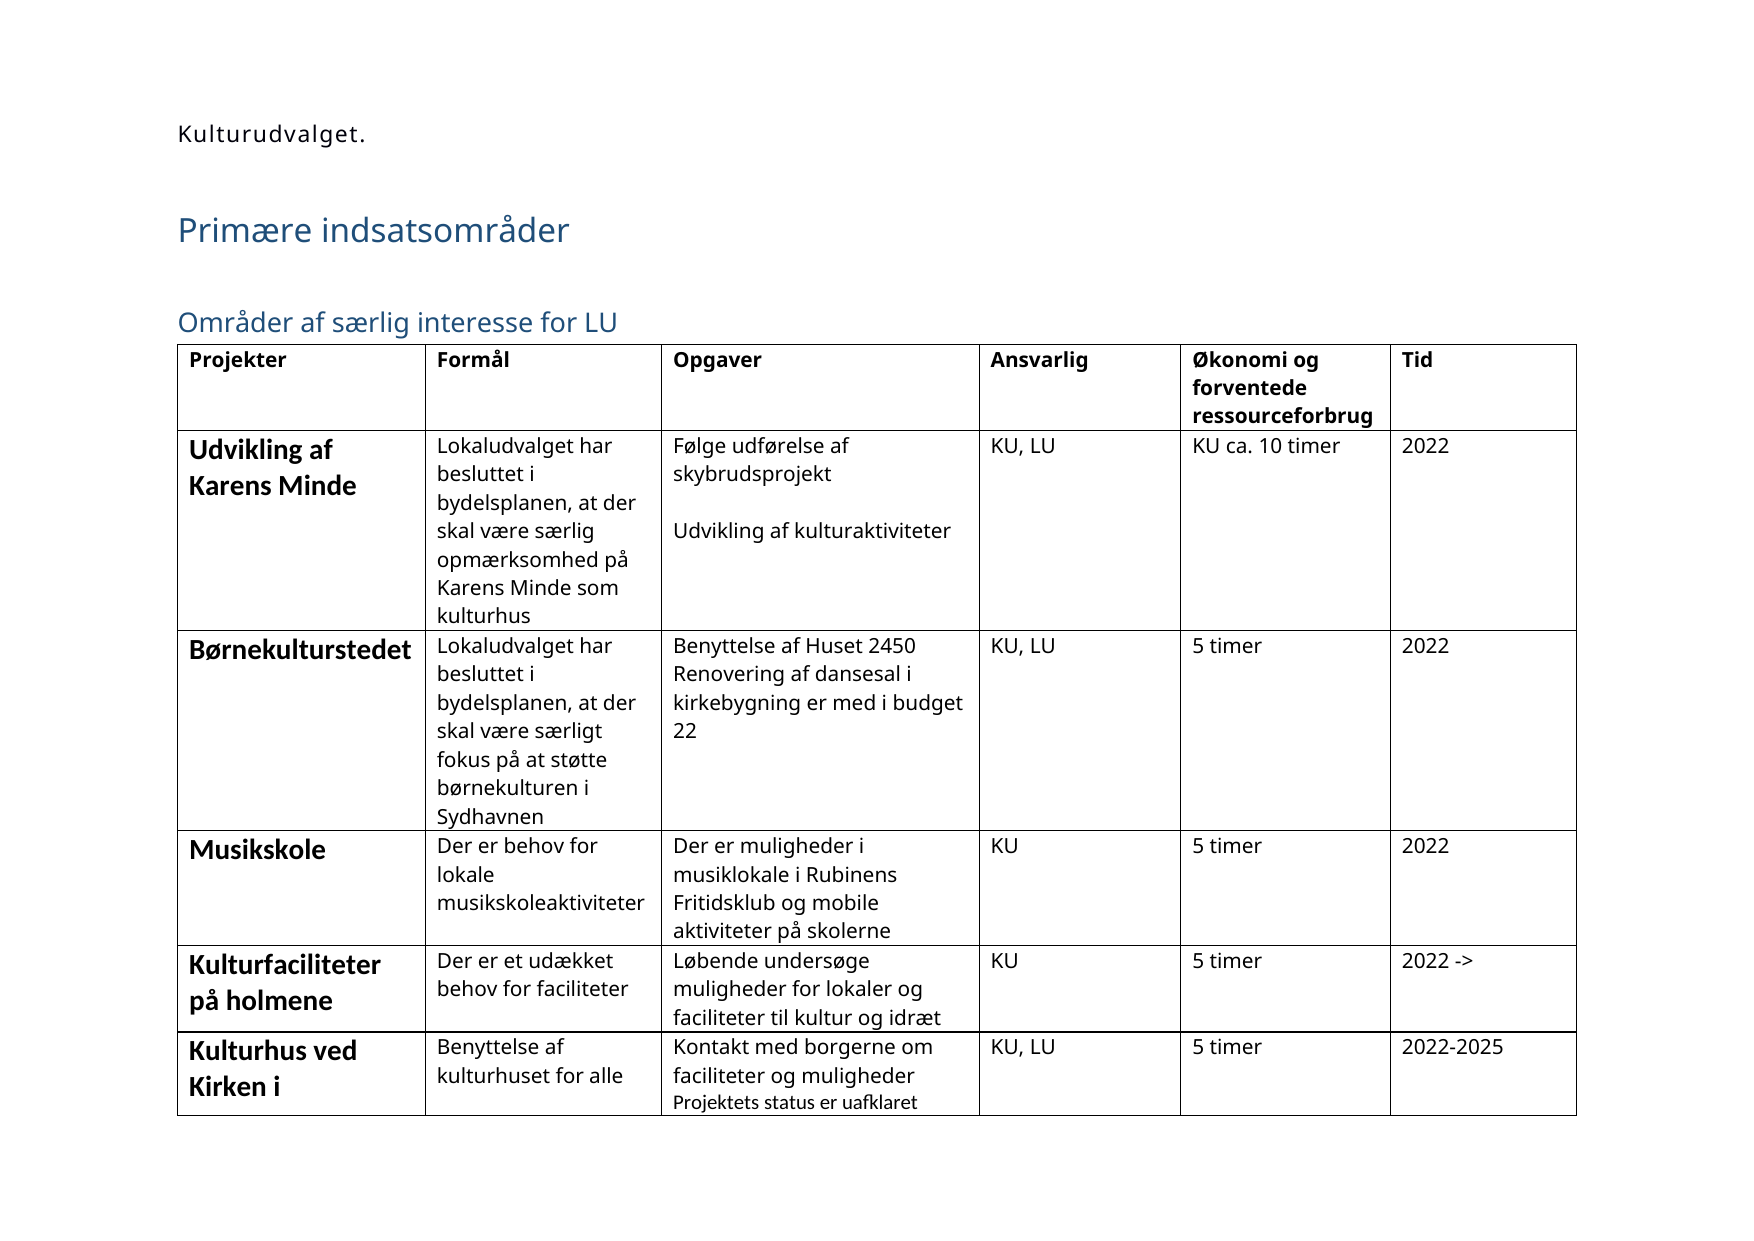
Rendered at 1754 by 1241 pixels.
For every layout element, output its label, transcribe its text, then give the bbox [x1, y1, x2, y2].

table_cell KU ca. 10 timer [1181, 431, 1390, 630]
table_header Økonomi og forventede ressourceforbrug [1181, 345, 1390, 430]
table_cell Benyttelse af Huset 2450 Renovering af dansesal i kirkebygning er med i budget 22 [662, 631, 979, 830]
table_header Projekter [178, 345, 425, 430]
table_cell Kulturfaciliteter på holmene [178, 946, 425, 1031]
table_cell 2022-2025 [1391, 1033, 1576, 1115]
table_cell KU, LU [980, 1033, 1180, 1115]
table_cell 2022 [1391, 431, 1576, 630]
table_header Formål [426, 345, 661, 430]
table_cell Musikskole [178, 831, 425, 945]
table_cell KU [980, 831, 1180, 945]
table_cell Udvikling af Karens Minde [178, 431, 425, 630]
table_cell KU, LU [980, 431, 1180, 630]
table_cell Der er et udækket behov for faciliteter [426, 946, 661, 1031]
table_cell KU [980, 946, 1180, 1031]
table_cell 2022 [1391, 631, 1576, 830]
table_cell 5 timer [1181, 946, 1390, 1031]
table_cell KU, LU [980, 631, 1180, 830]
table_cell 5 timer [1181, 831, 1390, 945]
table_cell Lokaludvalget har besluttet i bydelsplanen, at der skal være særligt fokus på at støtte børnekulturen i Sydhavnen [426, 631, 661, 830]
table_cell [178, 1033, 425, 1115]
table_cell 5 timer [1181, 631, 1390, 830]
subtitle Kulturudvalget. [177, 118, 1577, 179]
table_cell Løbende undersøge muligheder for lokaler og faciliteter til kultur og idræt [662, 946, 979, 1031]
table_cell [426, 1033, 661, 1115]
table_cell Der er behov for lokale musikskoleaktiviteter [426, 831, 661, 945]
table_cell Der er muligheder i musiklokale i Rubinens Fritidsklub og mobile aktiviteter på skolerne [662, 831, 979, 945]
subtitle Primære indsatsområder [177, 207, 1577, 252]
table_cell 2022 -> [1391, 946, 1576, 1031]
table_header Tid [1391, 345, 1576, 430]
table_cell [662, 1033, 979, 1115]
table_cell Følge udførelse af skybrudsprojekt Udvikling af kulturaktiviteter [662, 431, 979, 630]
table_cell Lokaludvalget har besluttet i bydelsplanen, at der skal være særlig opmærksomhed på Karens Minde som kulturhus [426, 431, 661, 630]
table_cell 5 timer [1181, 1033, 1390, 1115]
table_header Ansvarlig [980, 345, 1180, 430]
subtitle Områder af særlig interesse for LU [177, 304, 1577, 341]
table_cell 2022 [1391, 831, 1576, 945]
table_header Opgaver [662, 345, 979, 430]
table_cell Børnekulturstedet [178, 631, 425, 830]
